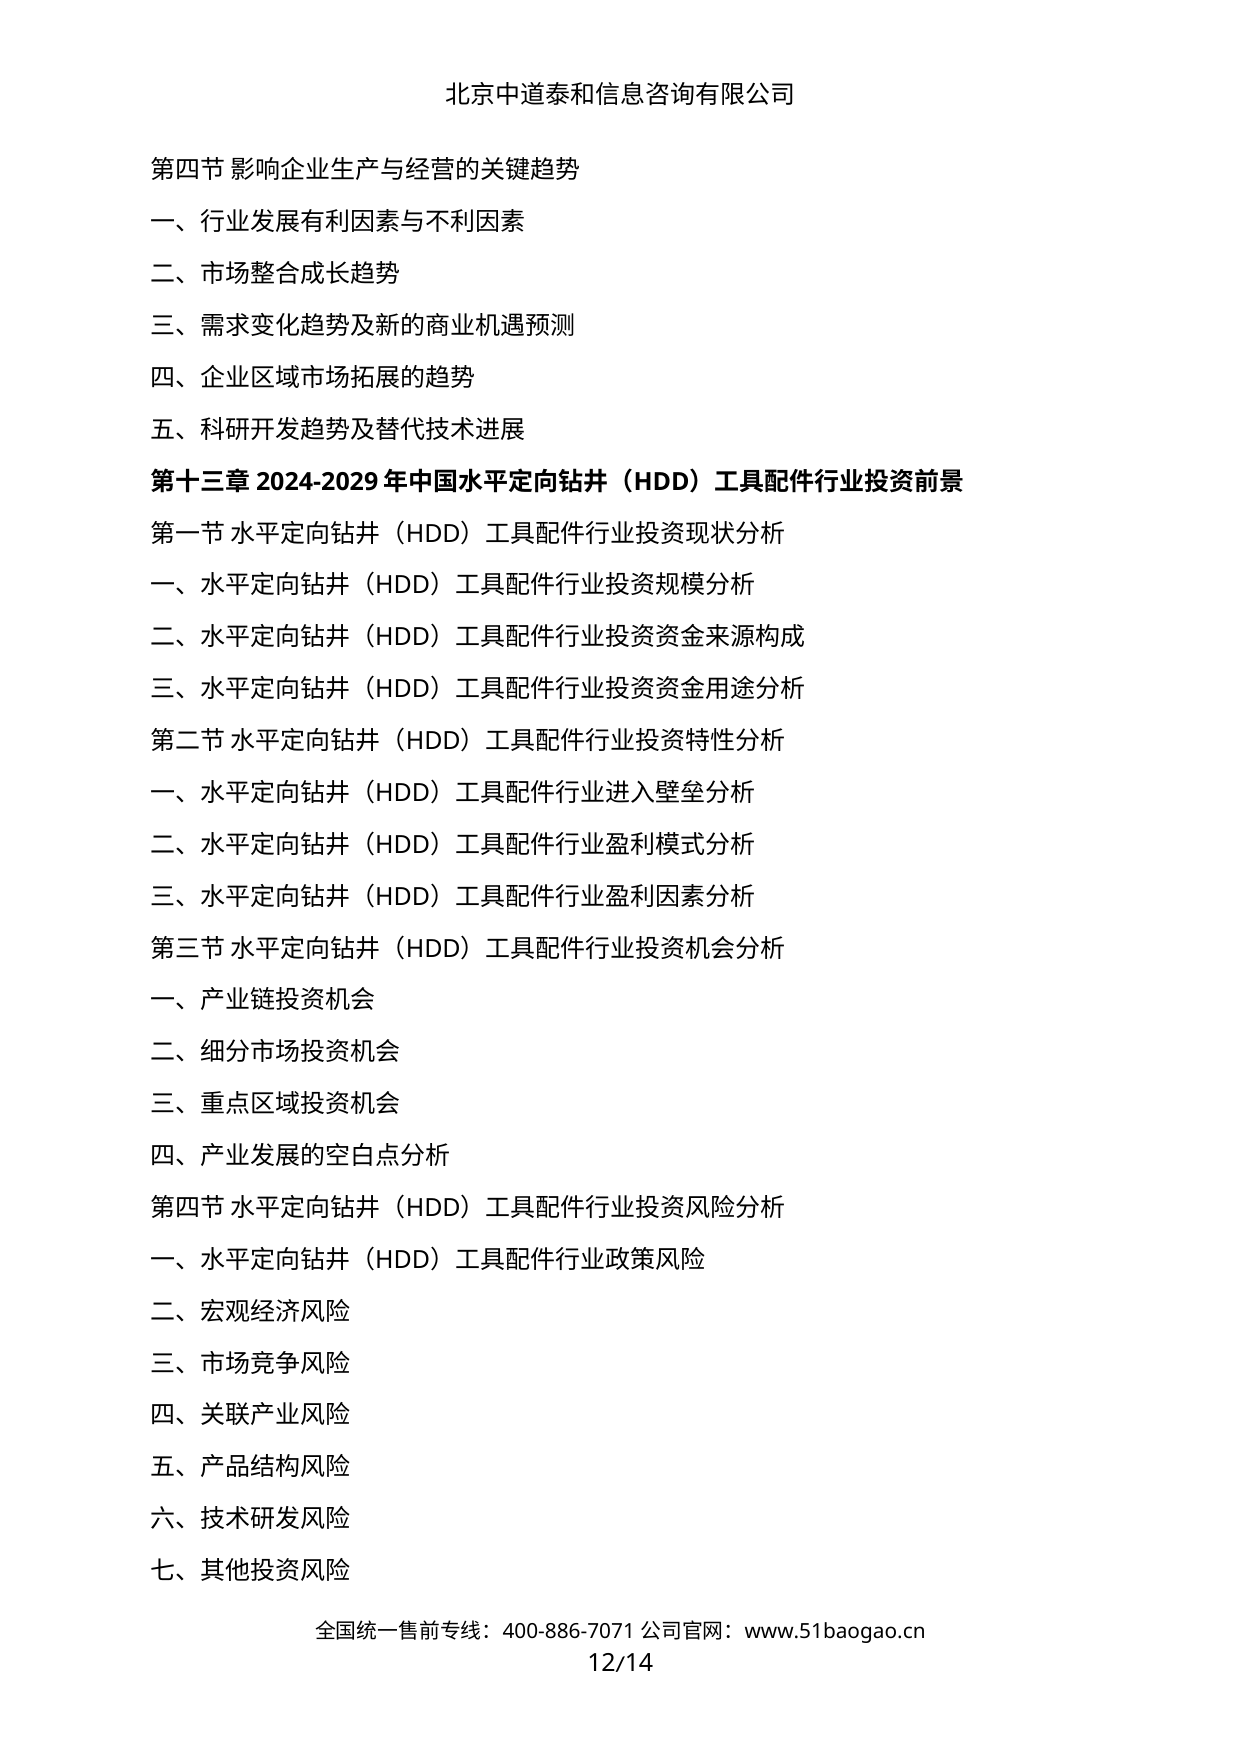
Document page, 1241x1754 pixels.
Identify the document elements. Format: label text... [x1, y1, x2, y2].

text 第三节 水平定向钻井（HDD）工具配件行业投资机会分析 [150, 928, 1090, 964]
text 三、水平定向钻井（HDD）工具配件行业投资资金用途分析 [150, 669, 1090, 705]
text 三、重点区域投资机会 [150, 1084, 1090, 1120]
text 二、水平定向钻井（HDD）工具配件行业盈利模式分析 [150, 824, 1090, 861]
text 二、细分市场投资机会 [150, 1032, 1090, 1068]
text 一、水平定向钻井（HDD）工具配件行业进入壁垒分析 [150, 772, 1090, 809]
text 三、水平定向钻井（HDD）工具配件行业盈利因素分析 [150, 876, 1090, 912]
text 五、科研开发趋势及替代技术进展 [150, 409, 1090, 446]
text 五、产品结构风险 [150, 1447, 1090, 1483]
text 一、产业链投资机会 [150, 980, 1090, 1016]
text 四、关联产业风险 [150, 1395, 1090, 1431]
text 第一节 水平定向钻井（HDD）工具配件行业投资现状分析 [150, 513, 1090, 549]
text 二、市场整合成长趋势 [150, 254, 1090, 290]
text 第二节 水平定向钻井（HDD）工具配件行业投资特性分析 [150, 721, 1090, 757]
text 二、水平定向钻井（HDD）工具配件行业投资资金来源构成 [150, 617, 1090, 653]
text 四、企业区域市场拓展的趋势 [150, 357, 1090, 394]
text 一、水平定向钻井（HDD）工具配件行业政策风险 [150, 1239, 1090, 1276]
text 二、宏观经济风险 [150, 1291, 1090, 1327]
text 第十三章 2024-2029年中国水平定向钻井（HDD）工具配件行业投资前景 [150, 461, 1090, 497]
text 第四节 影响企业生产与经营的关键趋势 [150, 150, 1090, 186]
text 四、产业发展的空白点分析 [150, 1136, 1090, 1172]
text 六、技术研发风险 [150, 1499, 1090, 1535]
text 三、需求变化趋势及新的商业机遇预测 [150, 306, 1090, 342]
text 第四节 水平定向钻井（HDD）工具配件行业投资风险分析 [150, 1187, 1090, 1224]
text 三、市场竞争风险 [150, 1343, 1090, 1379]
text 七、其他投资风险 [150, 1551, 1090, 1587]
text 一、水平定向钻井（HDD）工具配件行业投资规模分析 [150, 565, 1090, 601]
text 一、行业发展有利因素与不利因素 [150, 202, 1090, 238]
